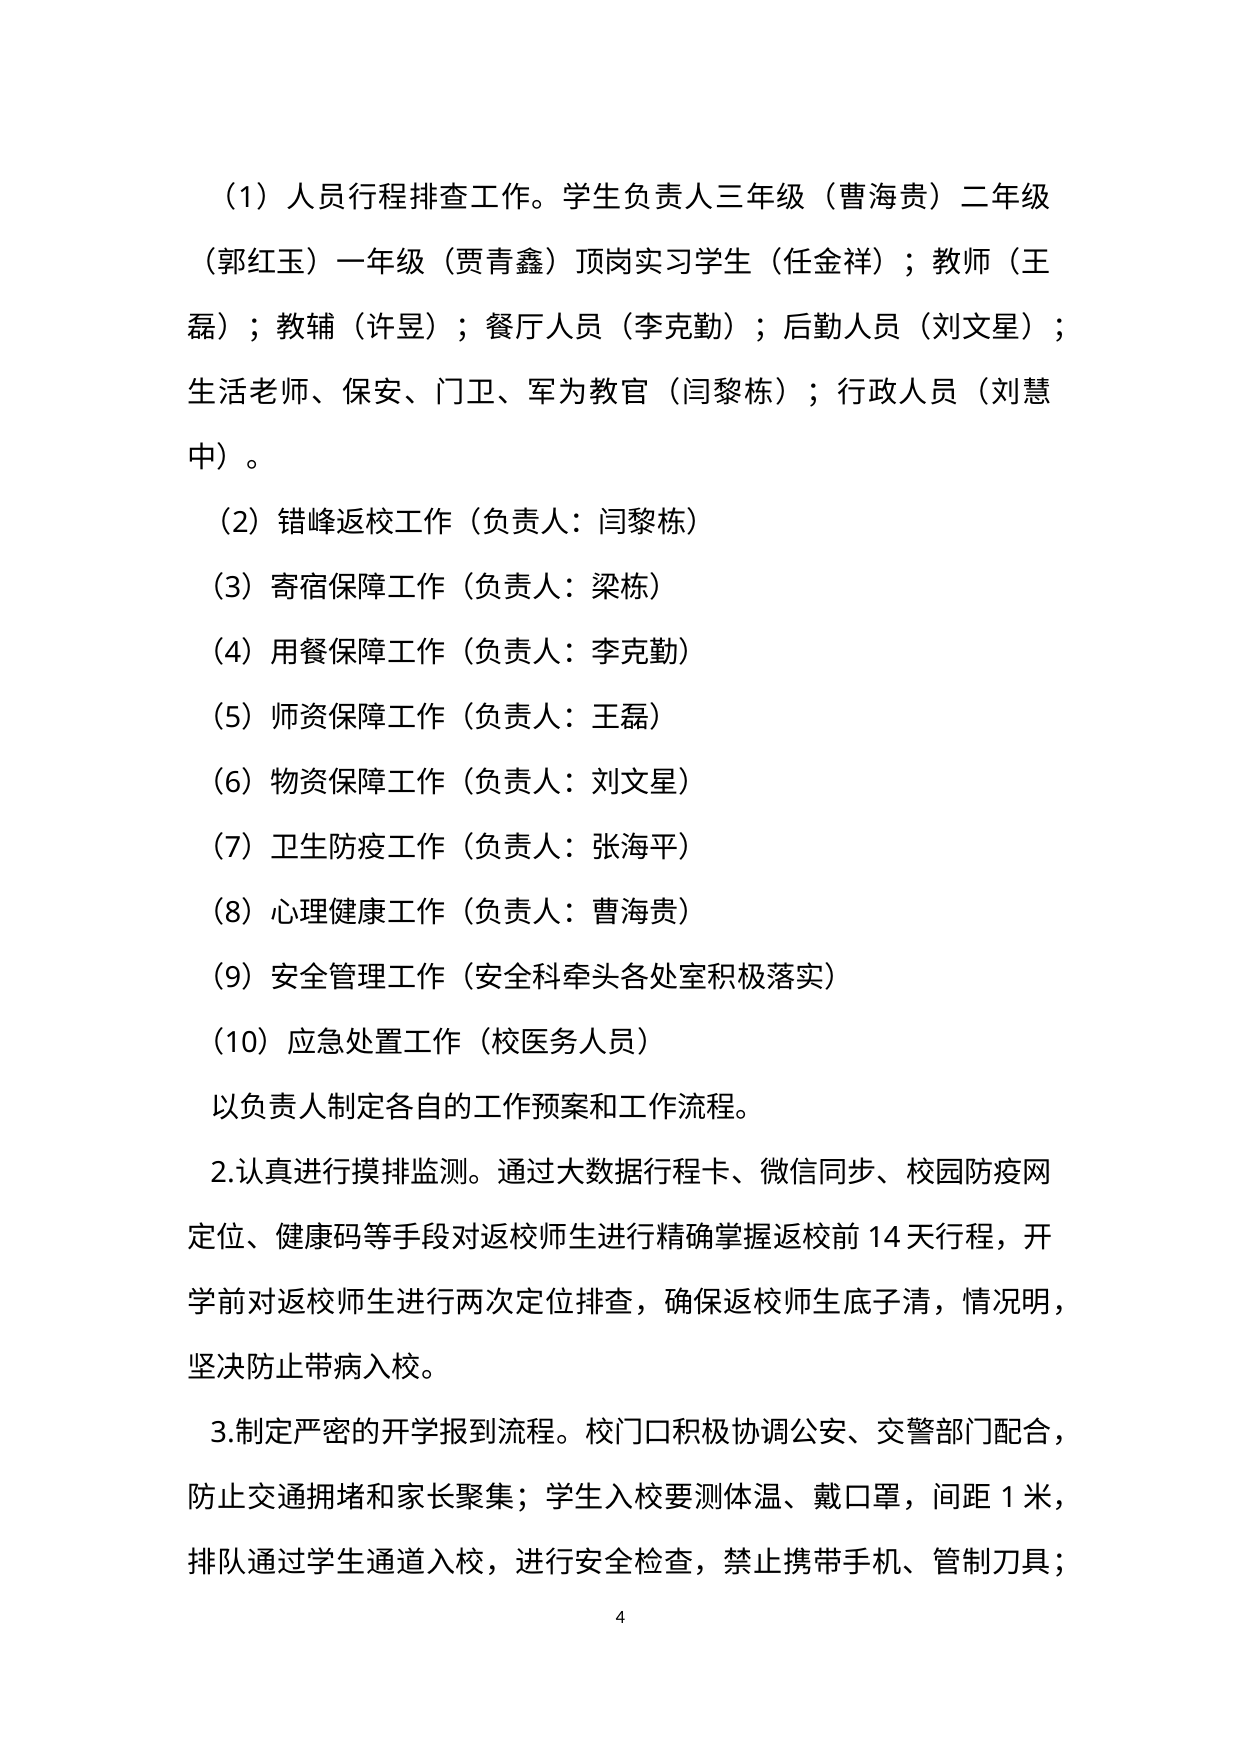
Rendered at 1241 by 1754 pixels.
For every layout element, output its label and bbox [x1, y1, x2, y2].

text [187, 162, 1053, 1592]
